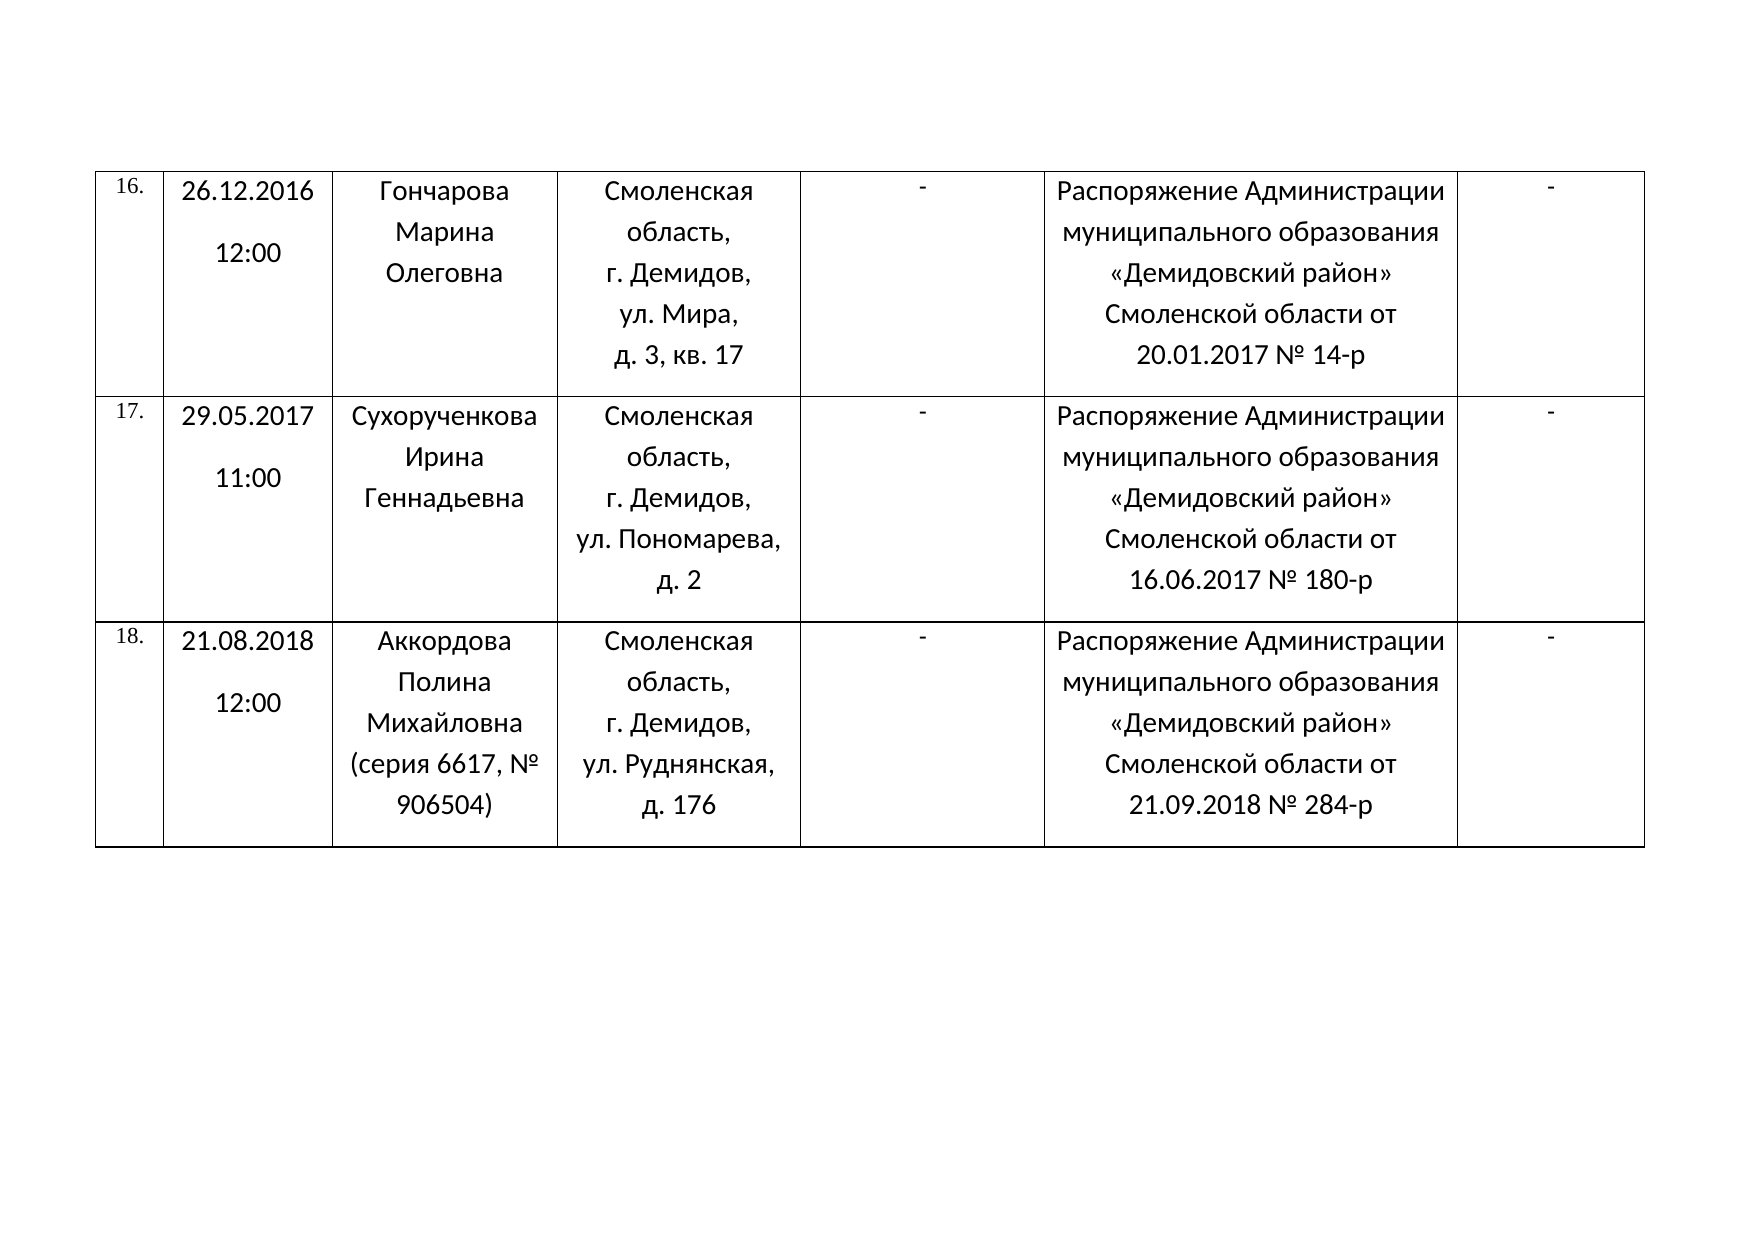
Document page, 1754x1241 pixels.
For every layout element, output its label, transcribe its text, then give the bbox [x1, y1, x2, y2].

table_cell Распоряжение Администрации муниципального образования «Демидовский район» Смоленской области от 16.06.2017 № 180-р [1045, 397, 1457, 621]
table_header - [801, 172, 1044, 396]
table_cell Распоряжение Администрации муниципального образования «Демидовский район» Смоленской области от 21.09.2018 № 284-р [1045, 623, 1457, 846]
table_header Гончарова Марина Олеговна [333, 172, 557, 396]
table_cell 17. [96, 397, 163, 621]
table_cell Сухорученкова Ирина Геннадьевна [333, 397, 557, 621]
table_cell Аккордова Полина Михайловна (серия 6617, № 906504) [333, 623, 557, 846]
table_cell - [1458, 397, 1644, 621]
table_cell - [801, 623, 1044, 846]
table_cell - [801, 397, 1044, 621]
table_header - [1458, 172, 1644, 396]
table_header Распоряжение Администрации муниципального образования «Демидовский район» Смоленской области от 20.01.2017 № 14-р [1045, 172, 1457, 396]
table_cell 29.05.2017 11:00 [164, 397, 332, 621]
table_cell 18. [96, 623, 163, 846]
table_header 26.12.2016 12:00 [164, 172, 332, 396]
table_header Смоленская область, г. Демидов, ул. Мира, д. 3, кв. 17 [558, 172, 800, 396]
table_header 16. [96, 172, 163, 396]
table_cell Смоленская область, г. Демидов, ул. Руднянская, д. 176 [558, 623, 800, 846]
table_cell Смоленская область, г. Демидов, ул. Пономарева, д. 2 [558, 397, 800, 621]
table_cell - [1458, 623, 1644, 846]
table_cell 21.08.2018 12:00 [164, 623, 332, 846]
